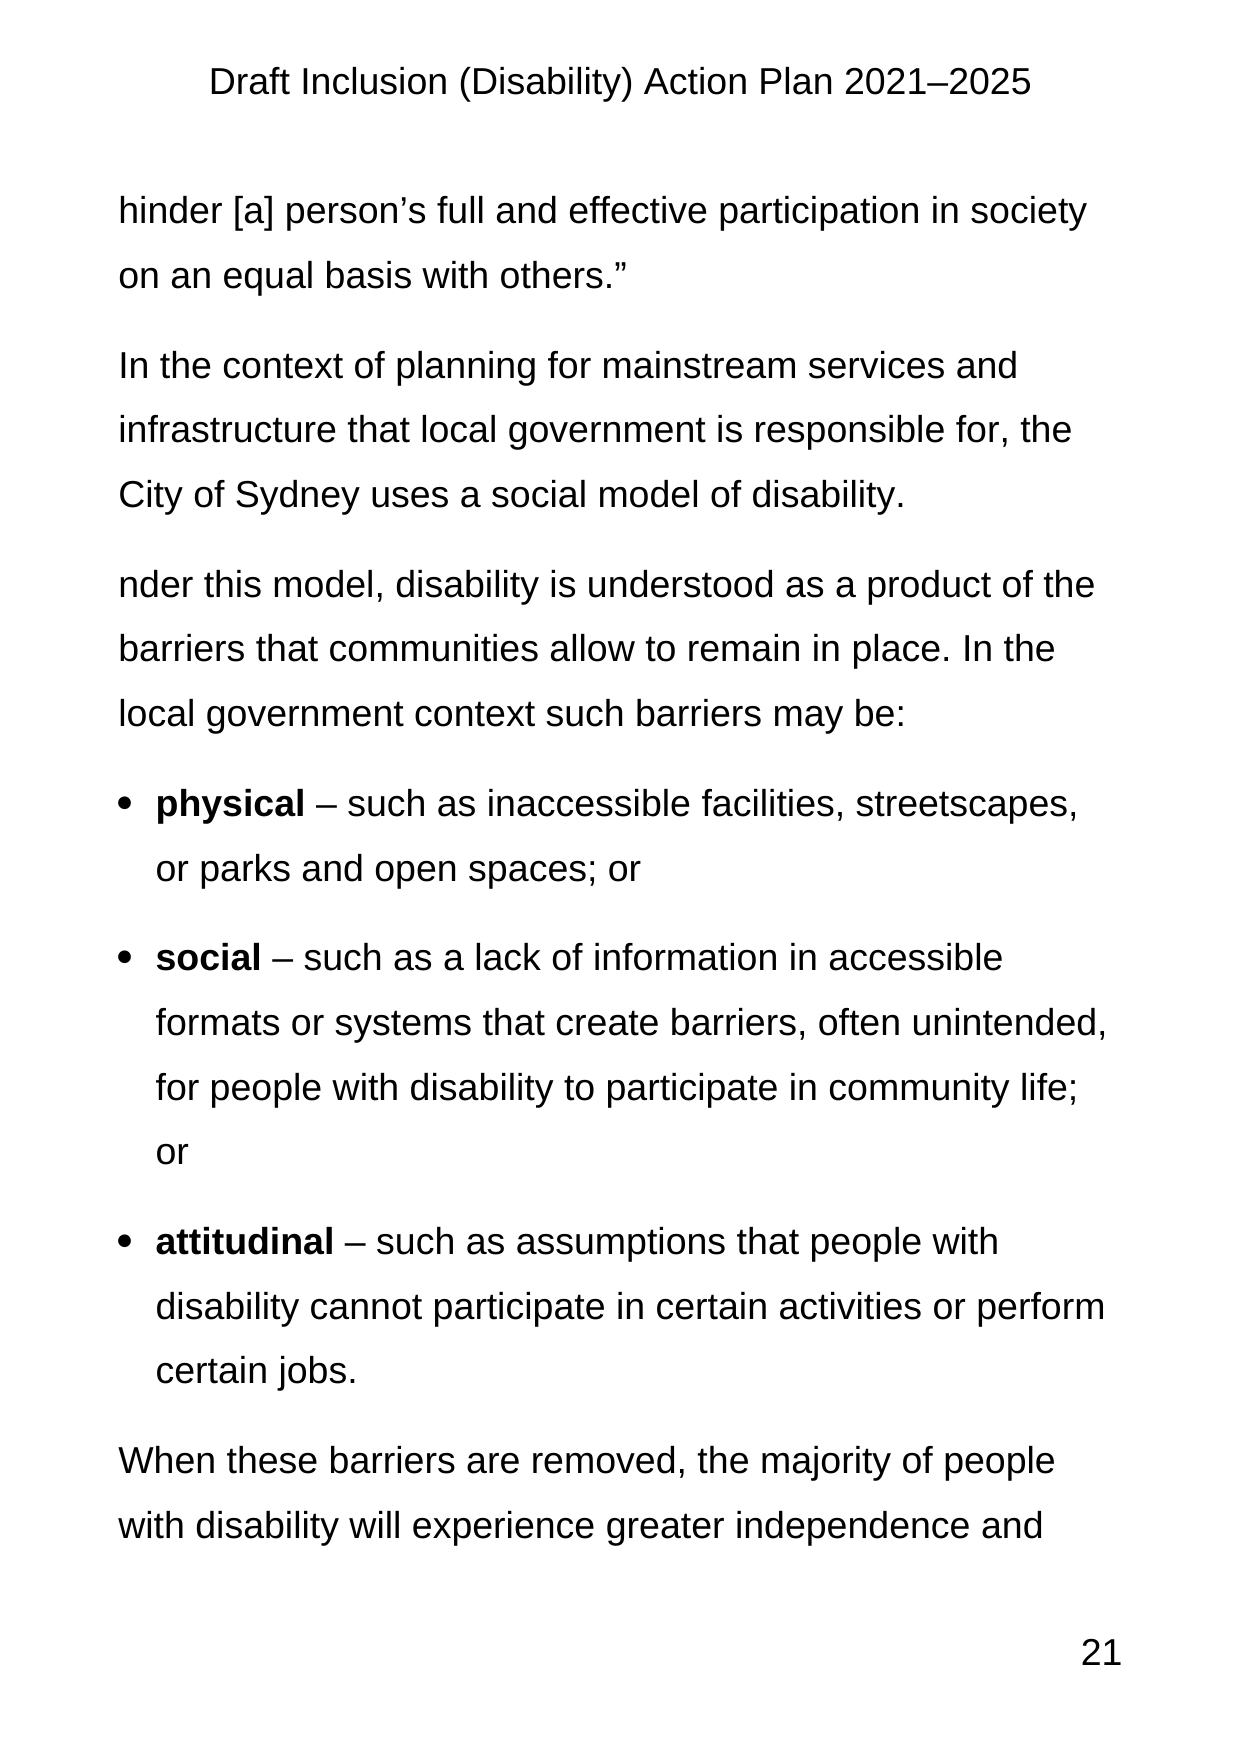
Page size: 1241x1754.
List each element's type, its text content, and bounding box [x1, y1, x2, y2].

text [118, 188, 1122, 296]
list attitudinal – such as assumptions that people with disability cannot participate in certain activities or perform certain jobs. [118, 1219, 1122, 1392]
text nder this model, disability is understood as a product of the barriers that communities allow to remain in place. In the local government context such barriers may be: [118, 562, 1122, 734]
list social – such as a lack of information in accessible formats or systems that create barriers, often unintended, for people with disability to participate in community life; or [118, 935, 1122, 1173]
text In the context of planning for mainstream services and infrastructure that local government is responsible for, the City of Sydney uses a social model of disability. [118, 343, 1122, 515]
list physical – such as inaccessible facilities, streetscapes, or parks and open spaces; or [118, 781, 1122, 889]
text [118, 1438, 1122, 1546]
